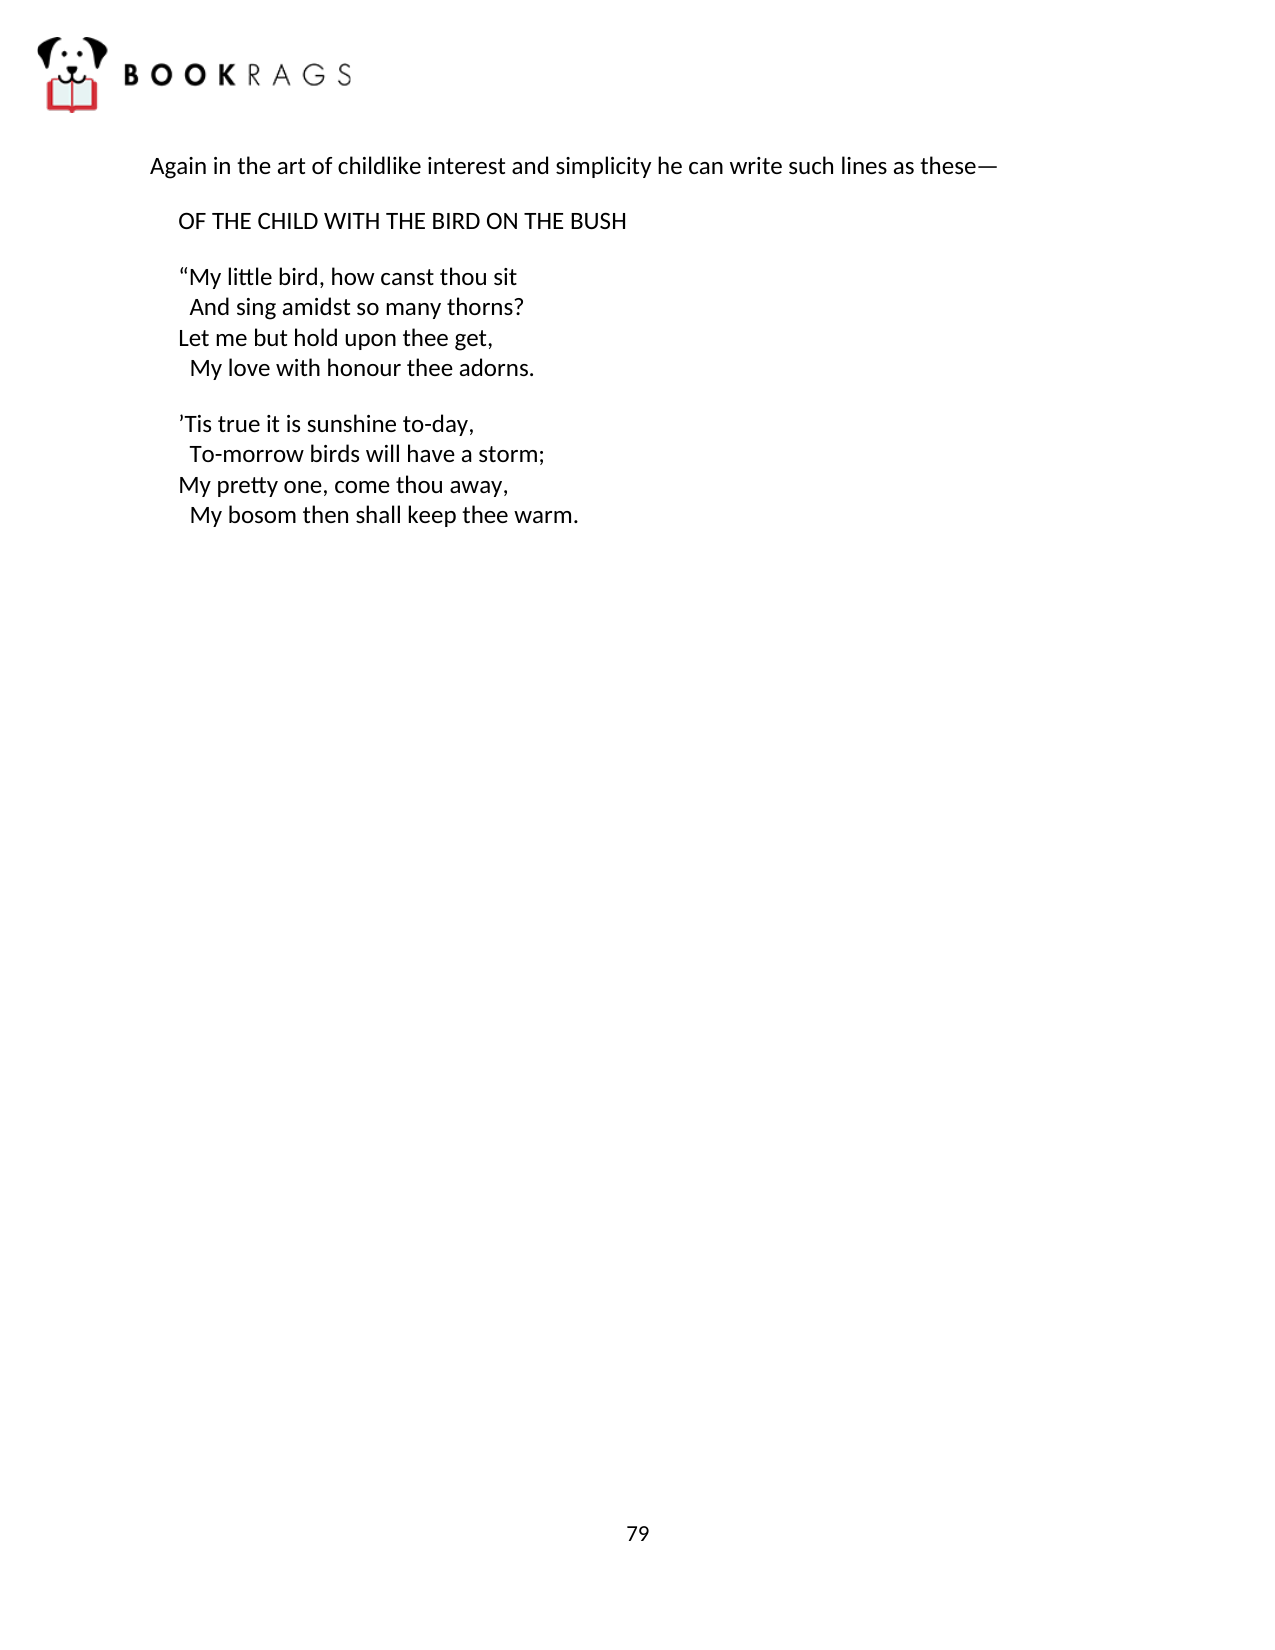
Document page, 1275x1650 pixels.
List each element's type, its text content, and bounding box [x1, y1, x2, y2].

text ’Tis true it is sunshine to-day, To-morrow birds will have a storm; My pretty one, come thou away, My bosom then shall keep thee warm. [150, 408, 1125, 530]
picture [37, 37, 351, 113]
text “My little bird, how canst thou sit And sing amidst so many thorns? Let me but hold upon thee get, My love with honour thee adorns. [150, 261, 1125, 383]
text Again in the art of childlike interest and simplicity he can write such lines as these—­ [150, 150, 1125, 181]
text OF THE CHILD WITH THE BIRD ON THE BUSH [150, 206, 1125, 236]
